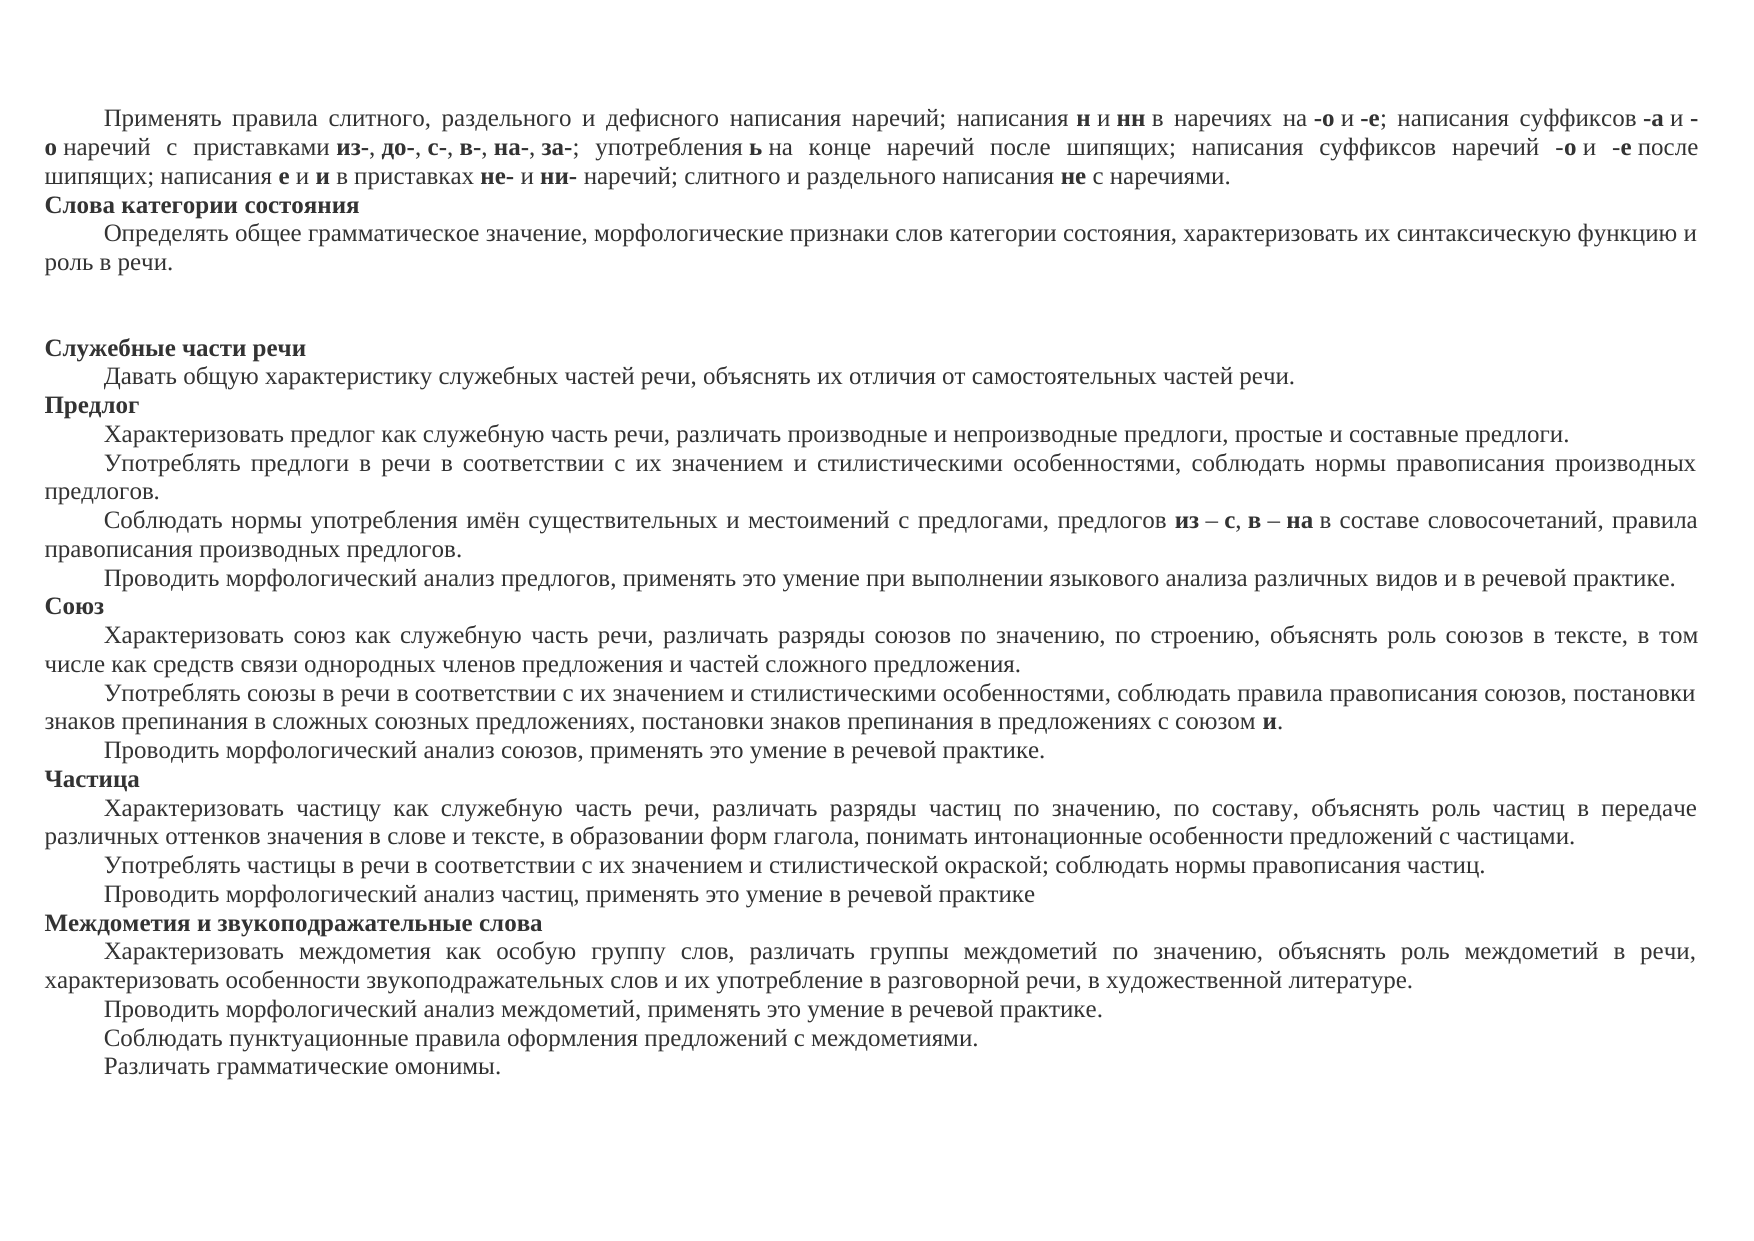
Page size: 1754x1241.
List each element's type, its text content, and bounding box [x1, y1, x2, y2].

text Соблюдать пунктуационные правила оформления предложений с междометиями. [44, 1023, 1698, 1051]
text Характеризовать частицу как служебную часть речи, различать разряды частиц по значению, по составу, объяснять роль частиц в передаче различных оттенков значения в слове и тексте, в образовании форм глагола, понимать интонационные особенности предложений с частицами. [44, 793, 1698, 850]
text Характеризовать предлог как служебную часть речи, различать производные и непроизводные предлоги, простые и составные предлоги. [44, 419, 1698, 448]
text Давать общую характеристику служебных частей речи, объяснять их отличия от самостоятельных частей речи. [44, 361, 1698, 390]
text Предлог [44, 390, 1698, 419]
text Соблюдать нормы употребления имён существительных и местоимений с предлогами, предлогов из – с, в – на в составе словосочетаний, правила правописания производных предлогов. [44, 505, 1698, 563]
text Служебные части речи [44, 333, 1698, 361]
text Употреблять союзы в речи в соответствии с их значением и стилистическими особенностями, соблюдать правила правописания союзов, постановки знаков препинания в сложных союзных предложениях, постановки знаков препинания в предложениях с союзом и. [44, 678, 1698, 735]
text Проводить морфологический анализ предлогов, применять это умение при выполнении языкового анализа различных видов и в речевой практике. [44, 563, 1698, 591]
text Частица [44, 764, 1698, 793]
text Различать грамматические омонимы. [44, 1051, 1698, 1080]
text Проводить морфологический анализ междометий, применять это умение в речевой практике. [44, 994, 1698, 1023]
text Союз [44, 591, 1698, 620]
text Характеризовать союз как служебную часть речи, различать разряды союзов по значению, по строению, объяснять роль союзов в тексте, в том числе как средств связи однородных членов предложения и частей сложного предложения. [44, 620, 1698, 678]
text Междометия и звукоподражательные слова [44, 908, 1698, 936]
text Проводить морфологический анализ союзов, применять это умение в речевой практике. [44, 735, 1698, 764]
text Характеризовать междометия как особую группу слов, различать группы междометий по значению, объяснять роль междометий в речи, характеризовать особенности звукоподражательных слов и их употребление в разговорной речи, в художественной литературе. [44, 936, 1698, 994]
text Употреблять частицы в речи в соответствии с их значением и стилистической окраской; соблюдать нормы правописания частиц. [44, 850, 1698, 879]
text Определять общее грамматическое значение, морфологические признаки слов категории состояния, характеризовать их синтаксическую функцию и роль в речи. [44, 218, 1698, 276]
text Слова категории состояния [44, 190, 1698, 218]
text Употреблять предлоги в речи в соответствии с их значением и стилистическими особенностями, соблюдать нормы правописания производных предлогов. [44, 448, 1698, 505]
text Проводить морфологический анализ частиц, применять это умение в речевой практике [44, 879, 1698, 908]
text Применять правила слитного, раздельного и дефисного написания наречий; написания н и нн в наречиях на -о и -е; написания суффиксов -а и -о наречий с приставками из-, до-, с-, в-, на-, за-; употребления ь на конце наречий после шипящих; написания суффиксов наречий -о и -е после шипящих; написания е и и в приставках не- и ни- наречий; слитного и раздельного написания не с наречиями. [44, 103, 1698, 190]
